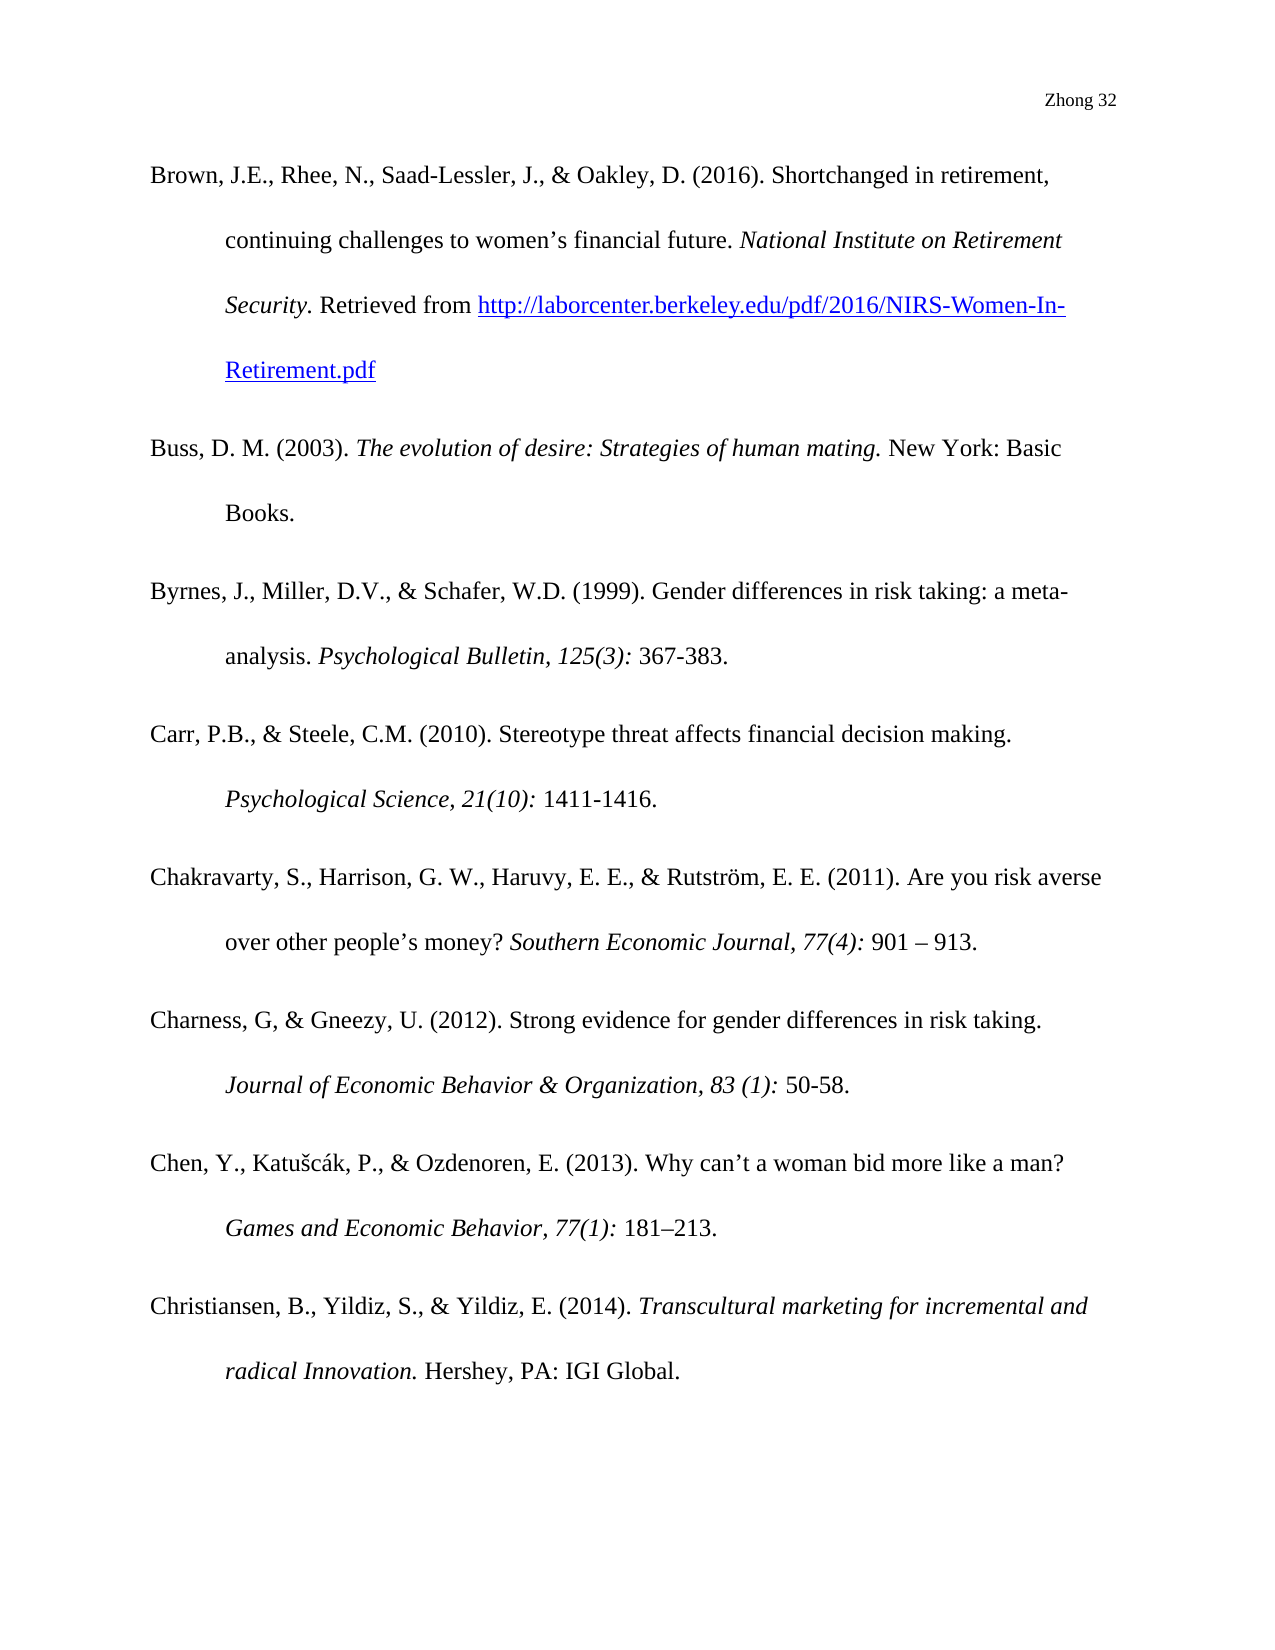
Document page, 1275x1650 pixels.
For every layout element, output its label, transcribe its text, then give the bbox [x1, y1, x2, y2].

text Chakravarty, S., Harrison, G. W., Haruvy, E. E., & Rutström, E. E. (2011). Are you risk averse over other people’s money? Southern Economic Journal, 77(4): 901 – 913. [150, 860, 1125, 958]
text Buss, D. M. (2003). The evolution of desire: Strategies of human mating. New York: Basic Books. [150, 432, 1125, 529]
text Christiansen, B., Yildiz, S., & Yildiz, E. (2014). Transcultural marketing for incremental and radical Innovation. Hershey, PA: IGI Global. [150, 1289, 1125, 1387]
text Charness, G, & Gneezy, U. (2012). Strong evidence for gender differences in risk taking. Journal of Economic Behavior & Organization, 83 (1): 50-58. [150, 1003, 1125, 1101]
text Brown, J.E., Rhee, N., Saad-Lessler, J., & Oakley, D. (2016). Shortchanged in retirement, continuing challenges to women’s financial future. National Institute on Retirement Security. Retrieved from http://laborcenter.berkeley.edu/pdf/2016/NIRS-Women-In-Retirement.pdf [150, 159, 1125, 386]
text Byrnes, J., Miller, D.V., & Schafer, W.D. (1999). Gender differences in risk taking: a meta-analysis. Psychological Bulletin, 125(3): 367-383. [150, 574, 1125, 672]
text Carr, P.B., & Steele, C.M. (2010). Stereotype threat affects financial decision making. Psychological Science, 21(10): 1411-1416. [150, 717, 1125, 815]
text Chen, Y., Katušcák, P., & Ozdenoren, E. (2013). Why can’t a woman bid more like a man? Games and Economic Behavior, 77(1): 181–213. [150, 1146, 1125, 1244]
